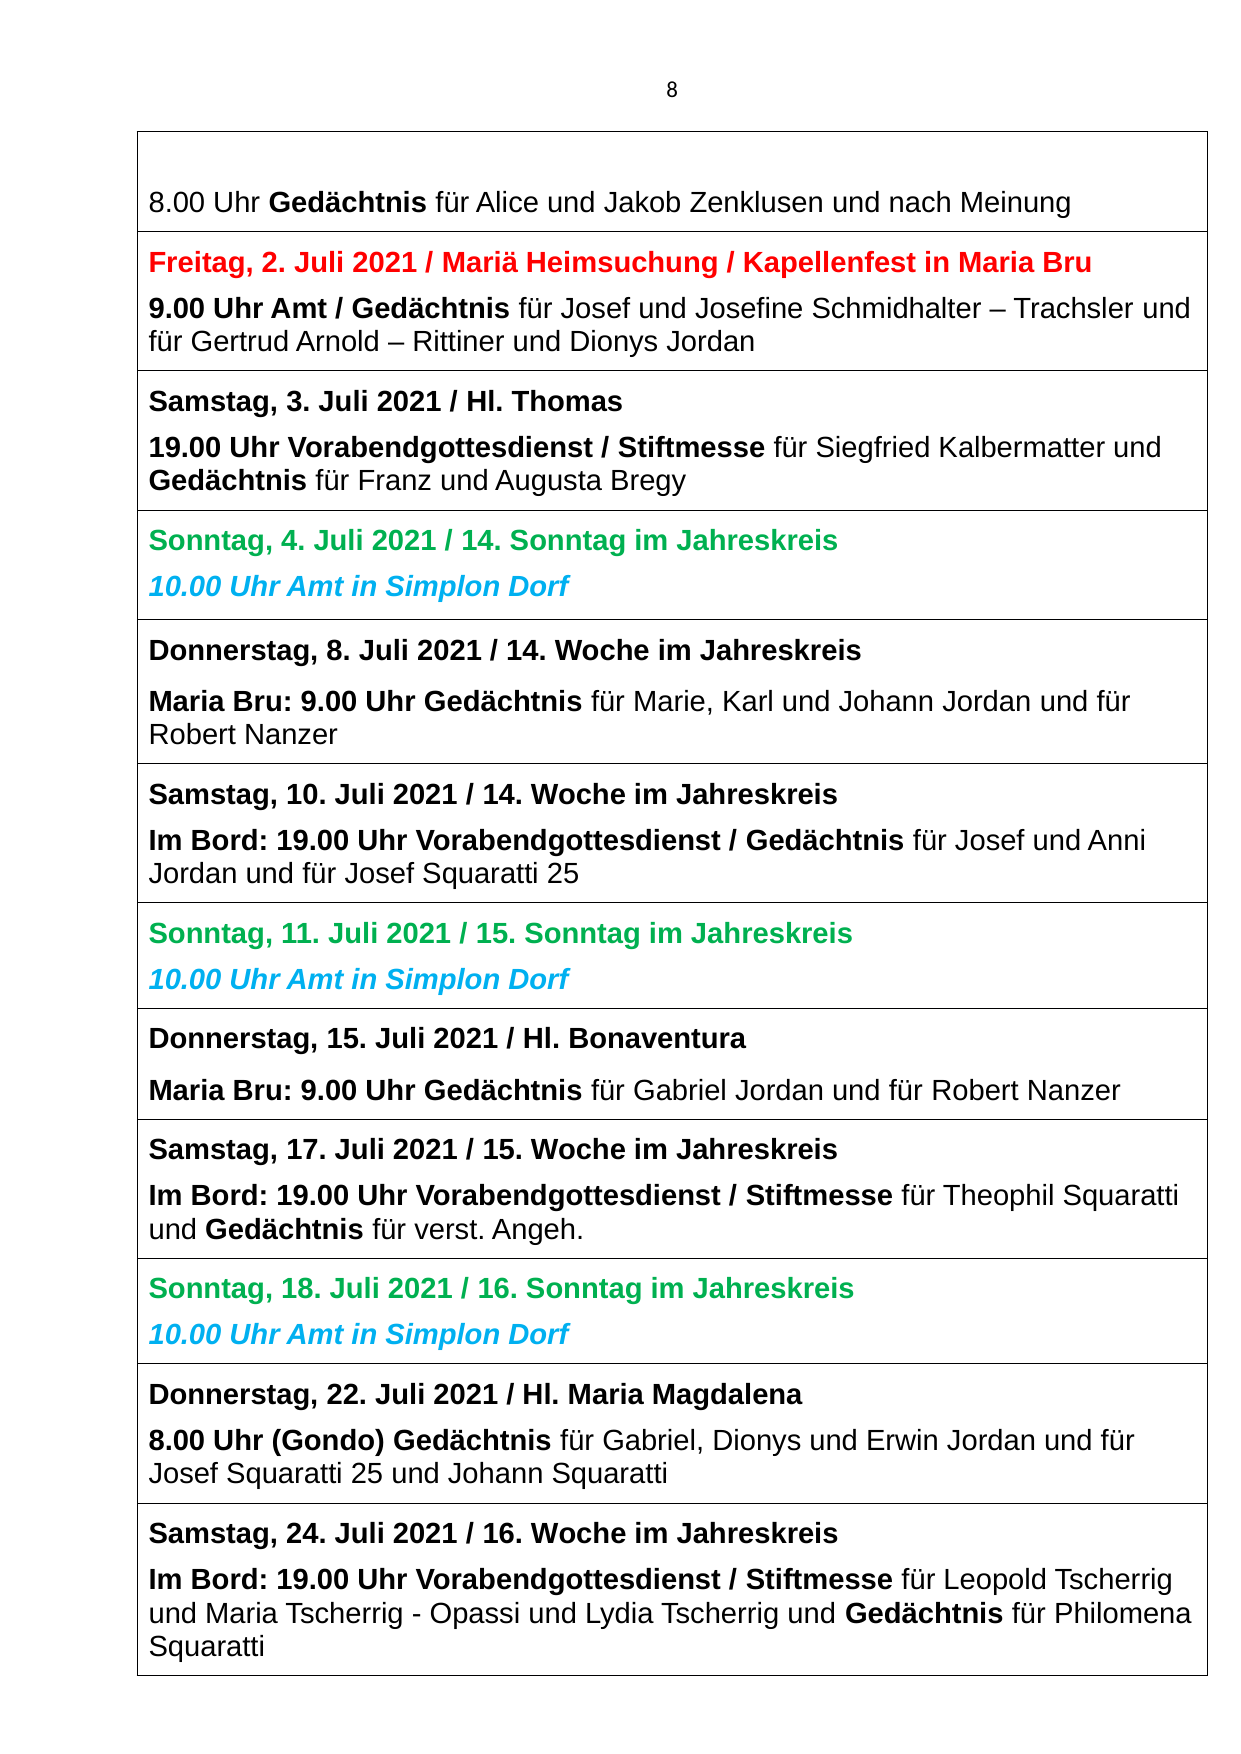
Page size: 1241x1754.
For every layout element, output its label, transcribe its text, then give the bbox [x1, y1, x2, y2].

table_cell Freitag, 2. Juli 2021 / Mariä Heimsuchung / Kapellenfest in Maria Bru 9.00 Uhr Amt / Gedächtnis für Josef und Josefine Schmidhalter – Trachsler und für Gertrud Arnold – Rittiner und Dionys Jordan [138, 232, 1207, 370]
table_cell Samstag, 24. Juli 2021 / 16. Woche im Jahreskreis Im Bord: 19.00 Uhr Vorabendgottesdienst / Stiftmesse für Leopold Tscherrig und Maria Tscherrig - Opassi und Lydia Tscherrig und Gedächtnis für Philomena Squaratti [138, 1504, 1207, 1675]
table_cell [138, 132, 1207, 231]
table_cell Donnerstag, 8. Juli 2021 / 14. Woche im Jahreskreis Maria Bru: 9.00 Uhr Gedächtnis für Marie, Karl und Johann Jordan und für Robert Nanzer [138, 620, 1207, 763]
table_cell Sonntag, 11. Juli 2021 / 15. Sonntag im Jahreskreis 10.00 Uhr Amt in Simplon Dorf [138, 903, 1207, 1008]
table_cell Donnerstag, 15. Juli 2021 / Hl. Bonaventura Maria Bru: 9.00 Uhr Gedächtnis für Gabriel Jordan und für Robert Nanzer [138, 1009, 1207, 1118]
table_cell Donnerstag, 22. Juli 2021 / Hl. Maria Magdalena 8.00 Uhr (Gondo) Gedächtnis für Gabriel, Dionys und Erwin Jordan und für Josef Squaratti 25 und Johann Squaratti [138, 1364, 1207, 1502]
table_cell Samstag, 10. Juli 2021 / 14. Woche im Jahreskreis Im Bord: 19.00 Uhr Vorabendgottesdienst / Gedächtnis für Josef und Anni Jordan und für Josef Squaratti 25 [138, 764, 1207, 902]
table_cell Samstag, 17. Juli 2021 / 15. Woche im Jahreskreis Im Bord: 19.00 Uhr Vorabendgottesdienst / Stiftmesse für Theophil Squaratti und Gedächtnis für verst. Angeh. [138, 1120, 1207, 1258]
table_cell Sonntag, 18. Juli 2021 / 16. Sonntag im Jahreskreis 10.00 Uhr Amt in Simplon Dorf [138, 1259, 1207, 1363]
table_cell Samstag, 3. Juli 2021 / Hl. Thomas 19.00 Uhr Vorabendgottesdienst / Stiftmesse für Siegfried Kalbermatter und Gedächtnis für Franz und Augusta Bregy [138, 371, 1207, 509]
table_cell Sonntag, 4. Juli 2021 / 14. Sonntag im Jahreskreis 10.00 Uhr Amt in Simplon Dorf [138, 511, 1207, 619]
